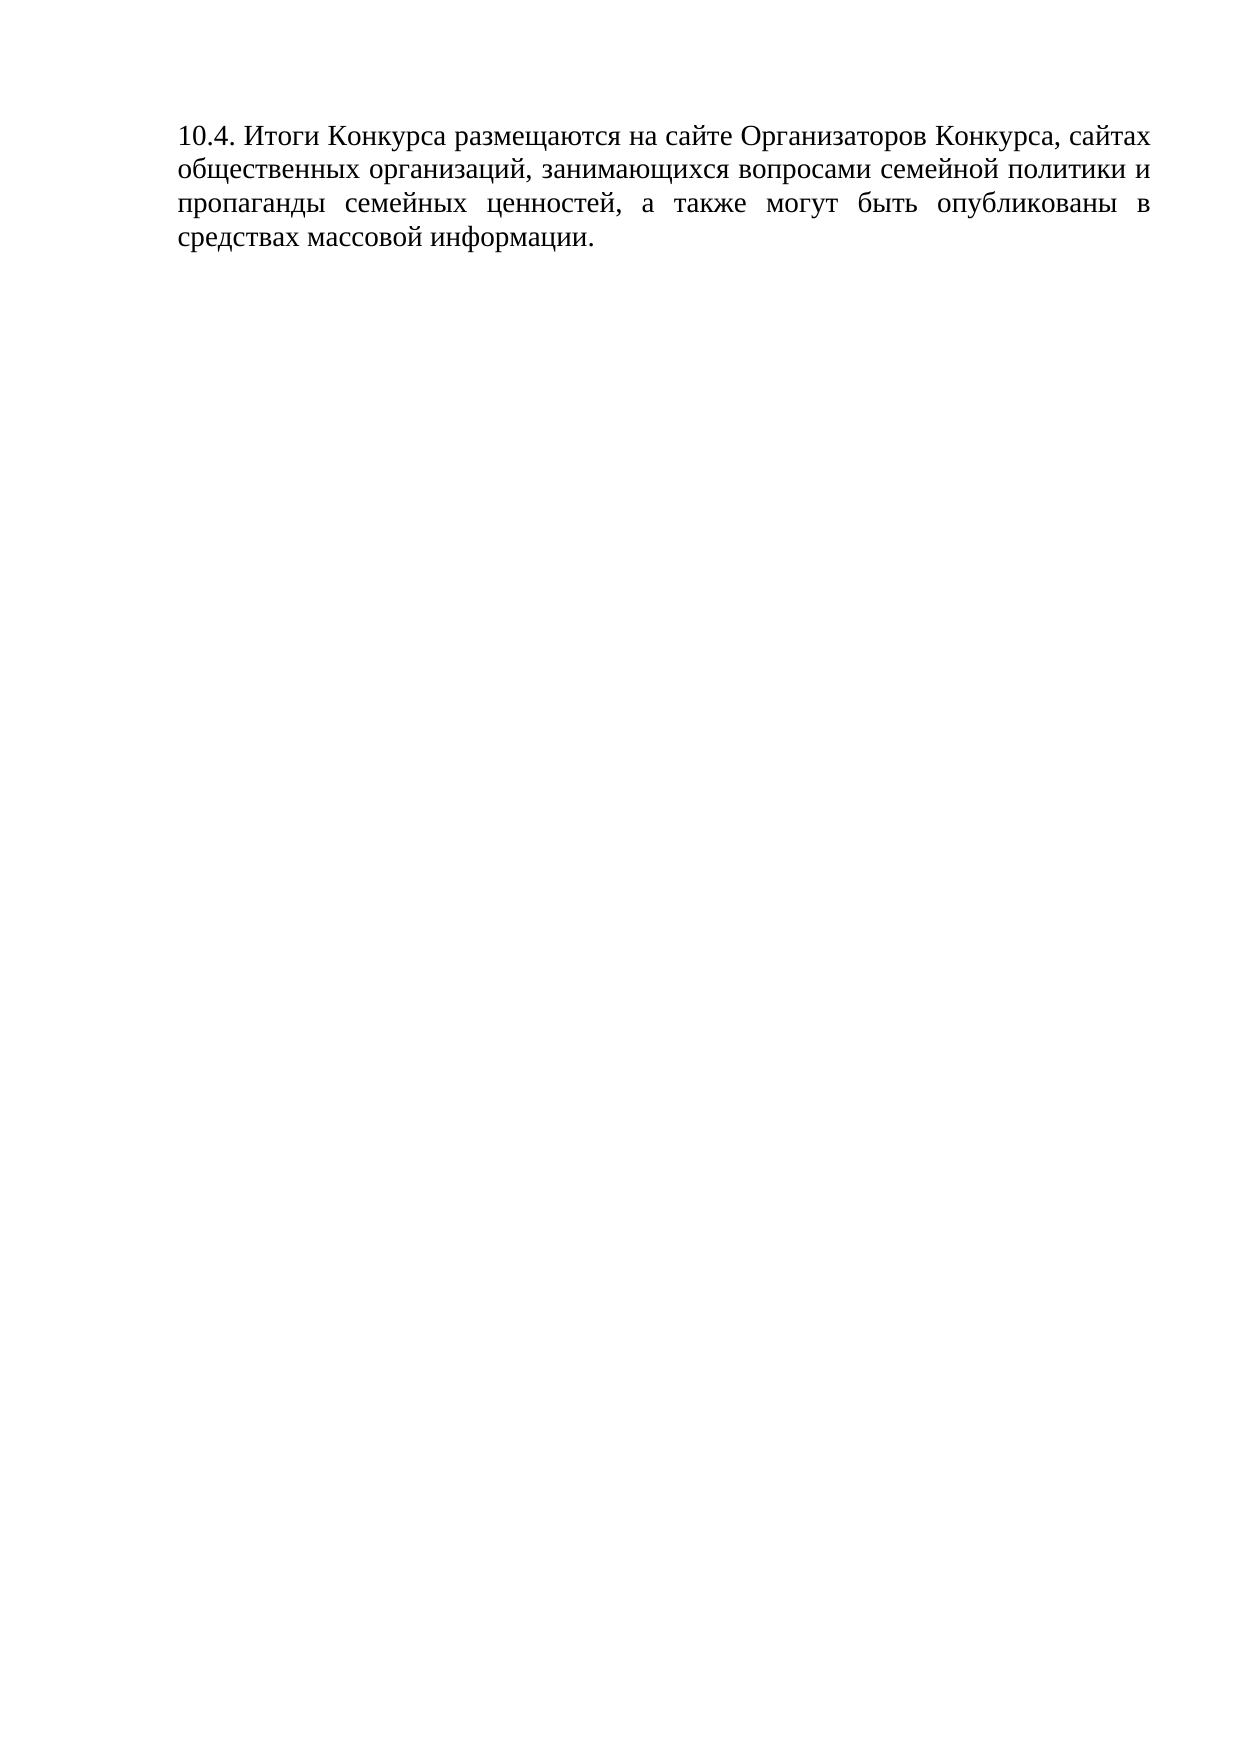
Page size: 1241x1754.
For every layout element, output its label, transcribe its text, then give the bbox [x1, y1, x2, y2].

text 10.4. Итоги Конкурса размещаются на сайте Организаторов Конкурса, сайтах общественных организаций, занимающихся вопросами семейной политики и пропаганды семейных ценностей, а также могут быть опубликованы в средствах массовой информации. [177, 118, 1152, 252]
